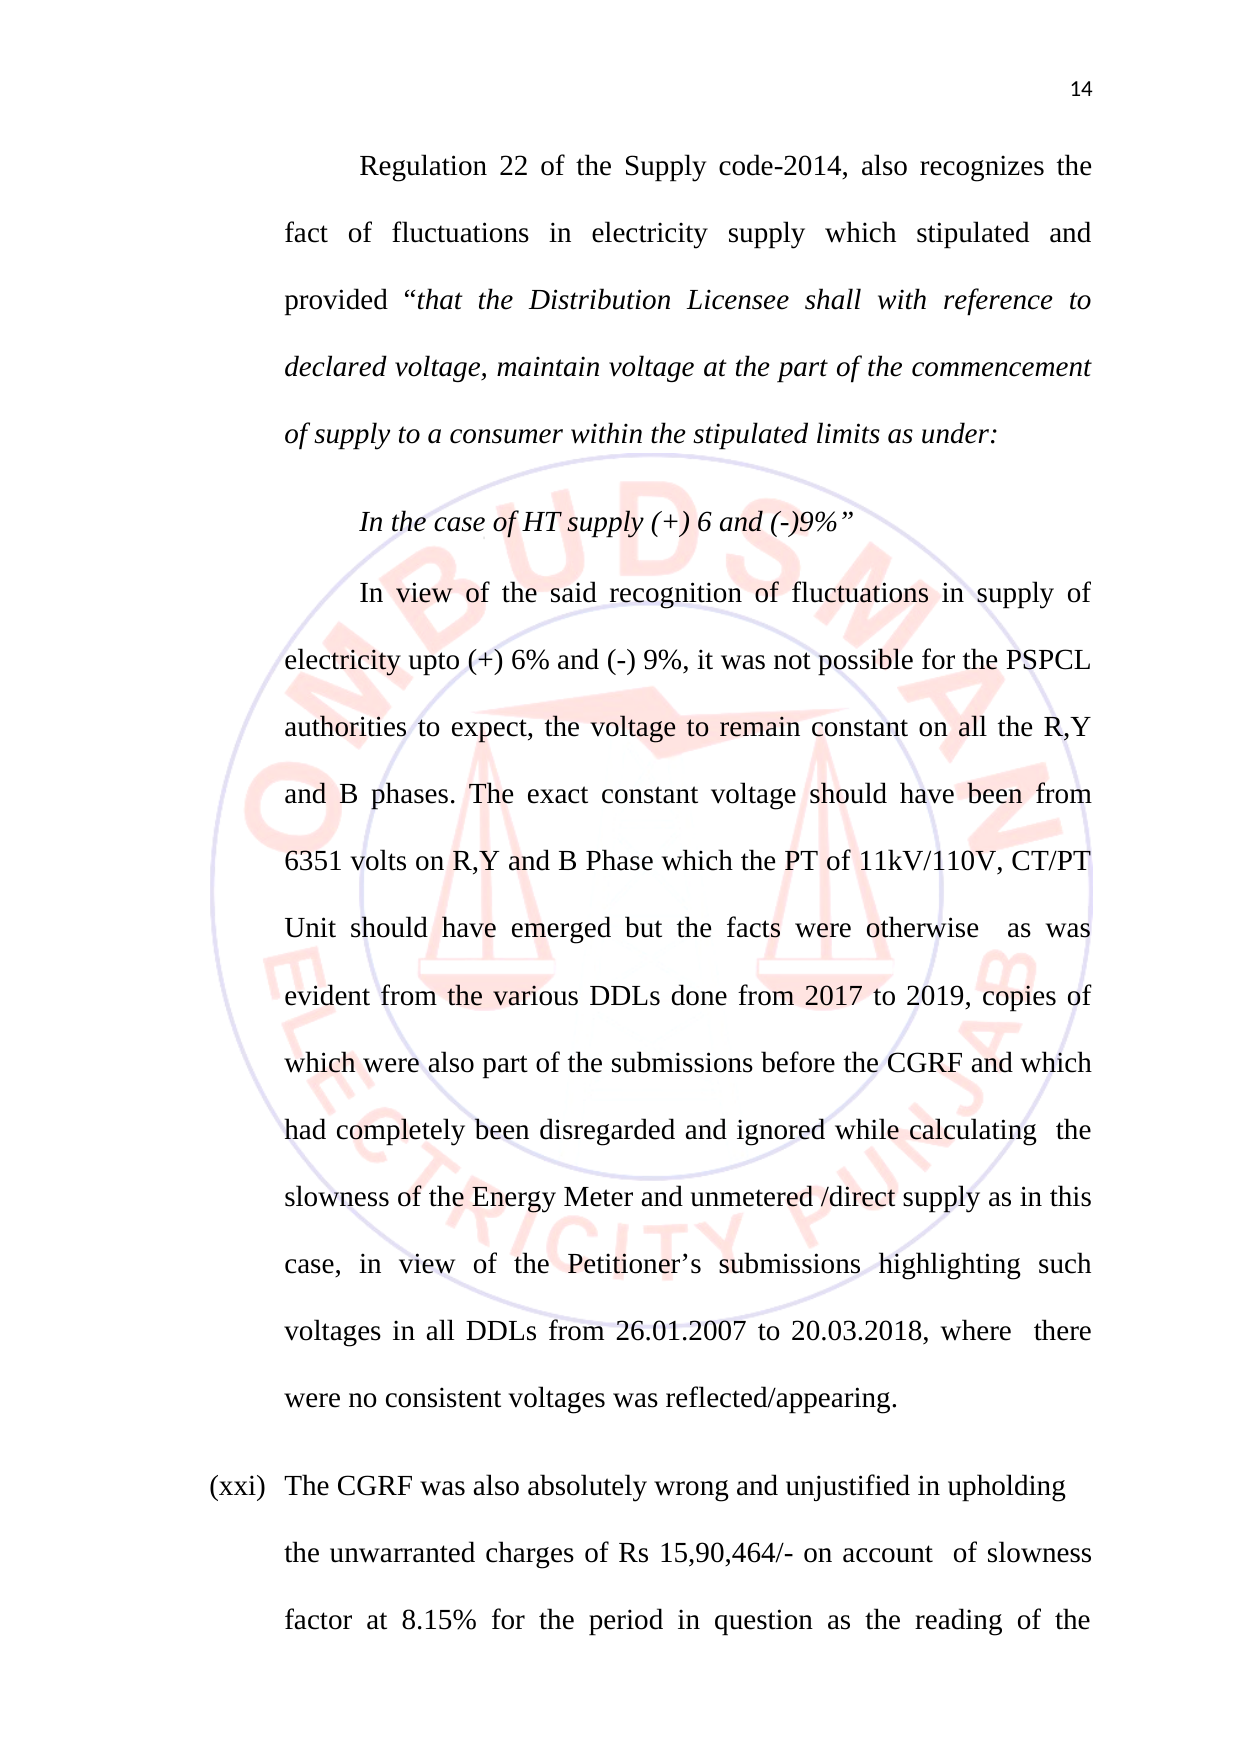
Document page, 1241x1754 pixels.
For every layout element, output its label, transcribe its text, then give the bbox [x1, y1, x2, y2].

list The CGRF was also absolutely wrong and unjustified in upholding [209, 1468, 1092, 1502]
text In the case of HT supply (+) 6 and (-)9%” [284, 504, 1092, 537]
text Regulation 22 of the Supply code-2014, also recognizes the fact of fluctuations in electricity supply which stipulated and provided “that the Distribution Licensee shall with reference to declared voltage, maintain voltage at the part of the commencement of supply to a consumer within the stipulated limits as under: [284, 148, 1092, 449]
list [284, 1535, 1092, 1636]
text In view of the said recognition of fluctuations in supply of electricity upto (+) 6% and (-) 9%, it was not possible for the PSPCL authorities to expect, the voltage to remain constant on all the R,Y and B phases. The exact constant voltage should have been from 6351 volts on R,Y and B Phase which the PT of 11kV/110V, CT/PT Unit should have emerged but the facts were otherwise as was evident from the various DDLs done from 2017 to 2019, copies of which were also part of the submissions before the CGRF and which had completely been disregarded and ignored while calculating the slowness of the Energy Meter and unmetered /direct supply as in this case, in view of the Petitioner’s submissions highlighting such voltages in all DDLs from 26.01.2007 to 20.03.2018, where there were no consistent voltages was reflected/appearing. [284, 575, 1092, 1414]
